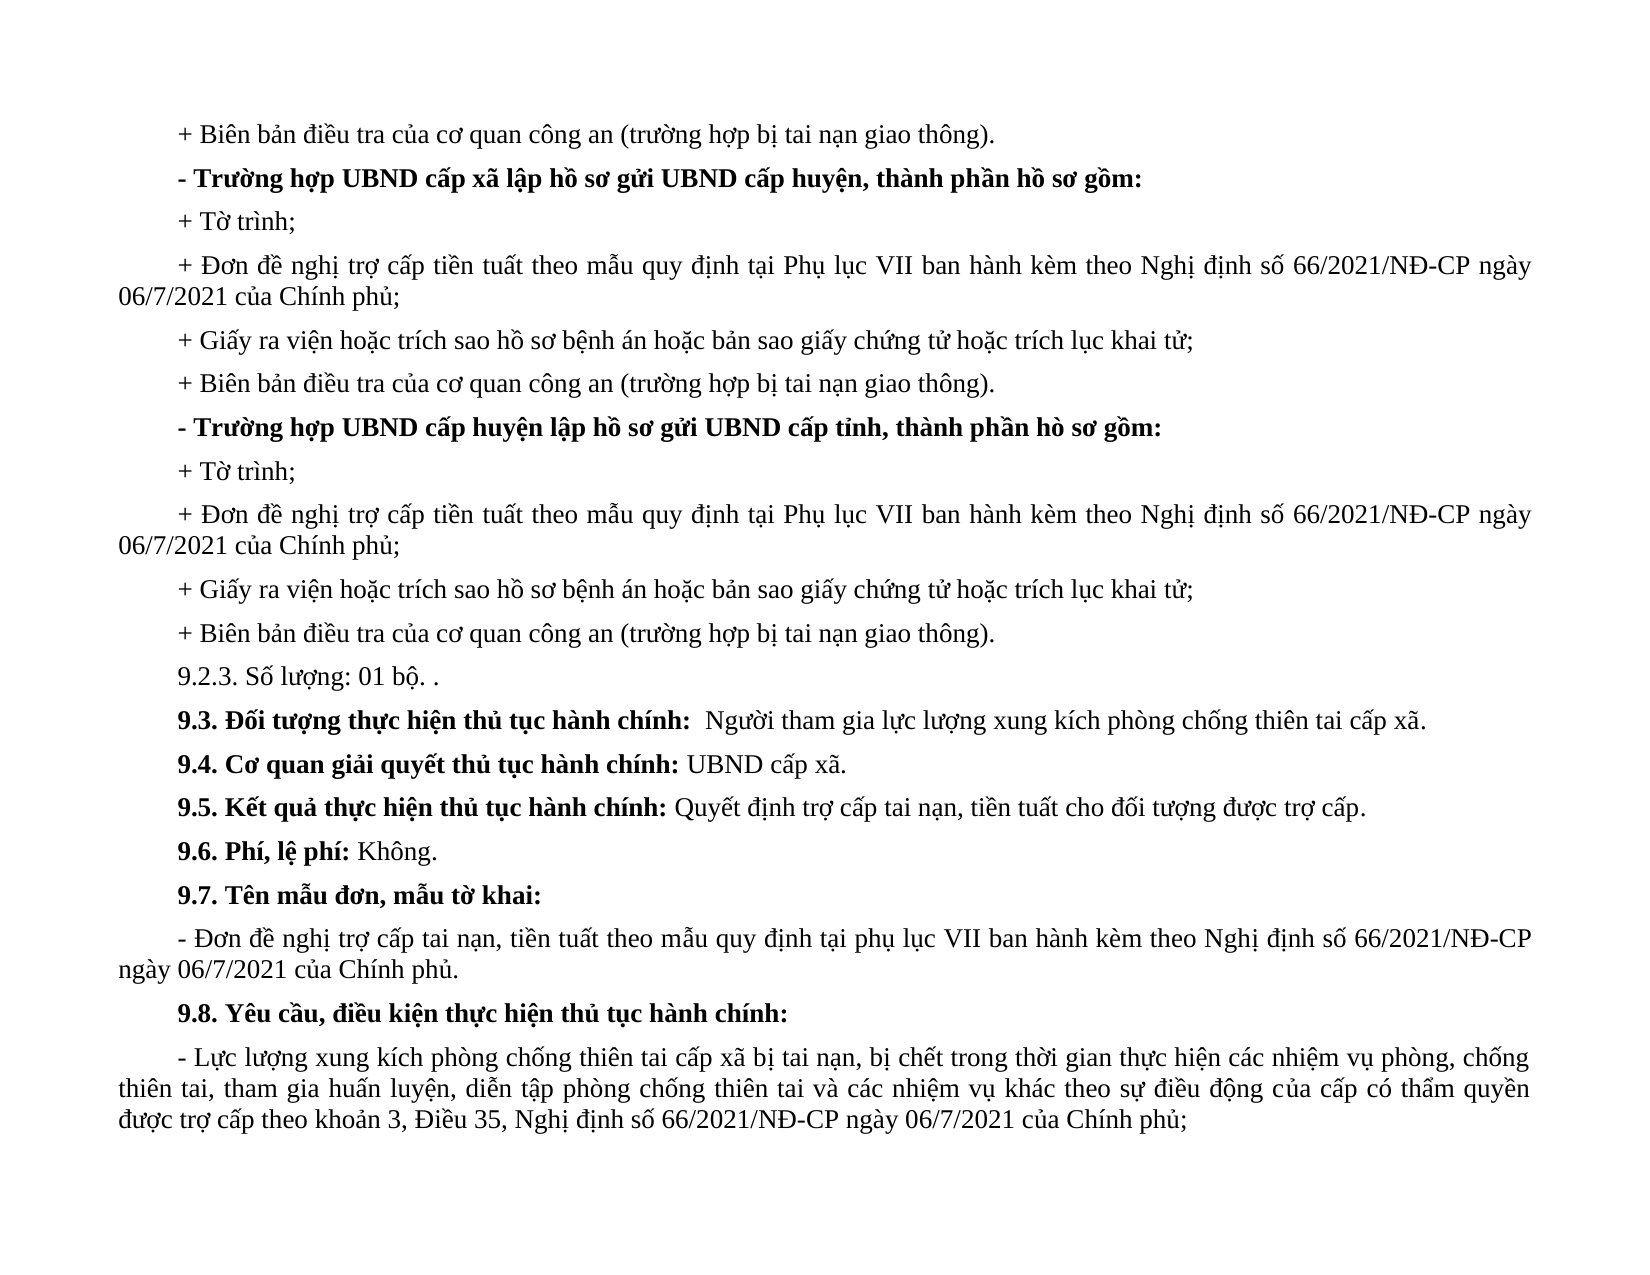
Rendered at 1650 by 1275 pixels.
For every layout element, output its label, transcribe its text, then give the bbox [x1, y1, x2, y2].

text - Đơn đề nghị trợ cấp tai nạn, tiền tuất theo mẫu quy định tại phụ lục VII ban hành kèm theo Nghị định số 66/2021/NĐ-CP ngày 06/7/2021 của Chính phủ. [118, 922, 1532, 985]
text - Trường hợp UBND cấp xã lập hồ sơ gửi UBND cấp huyện, thành phần hồ sơ gồm: [118, 162, 1532, 193]
text 9.7. Tên mẫu đơn, mẫu tờ khai: [118, 879, 1532, 910]
text + Biên bản điều tra của cơ quan công an (trường hợp bị tai nạn giao thông). [118, 118, 1532, 149]
text + Giấy ra viện hoặc trích sao hồ sơ bệnh án hoặc bản sao giấy chứng tử hoặc trích lục khai tử; [118, 324, 1532, 355]
text 9.5. Kết quả thực hiện thủ tục hành chính: Quyết định trợ cấp tai nạn, tiền tuất cho đối tượng được trợ cấp. [118, 791, 1532, 823]
text + Biên bản điều tra của cơ quan công an (trường hợp bị tai nạn giao thông). [118, 617, 1532, 648]
text + Tờ trình; [118, 205, 1532, 237]
text - Trường hợp UBND cấp huyện lập hồ sơ gửi UBND cấp tỉnh, thành phần hò sơ gồm: [118, 411, 1532, 442]
text 9.8. Yêu cầu, điều kiện thực hiện thủ tục hành chính: [118, 997, 1532, 1028]
text 9.3. Đối tượng thực hiện thủ tục hành chính: Người tham gia lực lượng xung kích phòng chống thiên tai cấp xã. [118, 704, 1532, 735]
text + Biên bản điều tra của cơ quan công an (trường hợp bị tai nạn giao thông). [118, 367, 1532, 399]
text 9.2.3. Số lượng: 01 bộ. . [118, 661, 1532, 692]
text + Giấy ra viện hoặc trích sao hồ sơ bệnh án hoặc bản sao giấy chứng tử hoặc trích lục khai tử; [118, 573, 1532, 604]
text 9.4. Cơ quan giải quyết thủ tục hành chính: UBND cấp xã. [118, 748, 1532, 779]
text - Lực lượng xung kích phòng chống thiên tai cấp xã bị tai nạn, bị chết trong thời gian thực hiện các nhiệm vụ phòng, chống thiên tai, tham gia huấn luyện, diễn tập phòng chống thiên tai và các nhiệm vụ khác theo sự điều động của cấp có thẩm quyền được trợ cấp theo khoản 3, Điều 35, Nghị định số 66/2021/NĐ-CP ngày 06/7/2021 của Chính phủ; [118, 1041, 1532, 1134]
text + Tờ trình; [118, 455, 1532, 486]
text 9.6. Phí, lệ phí: Không. [118, 835, 1532, 866]
